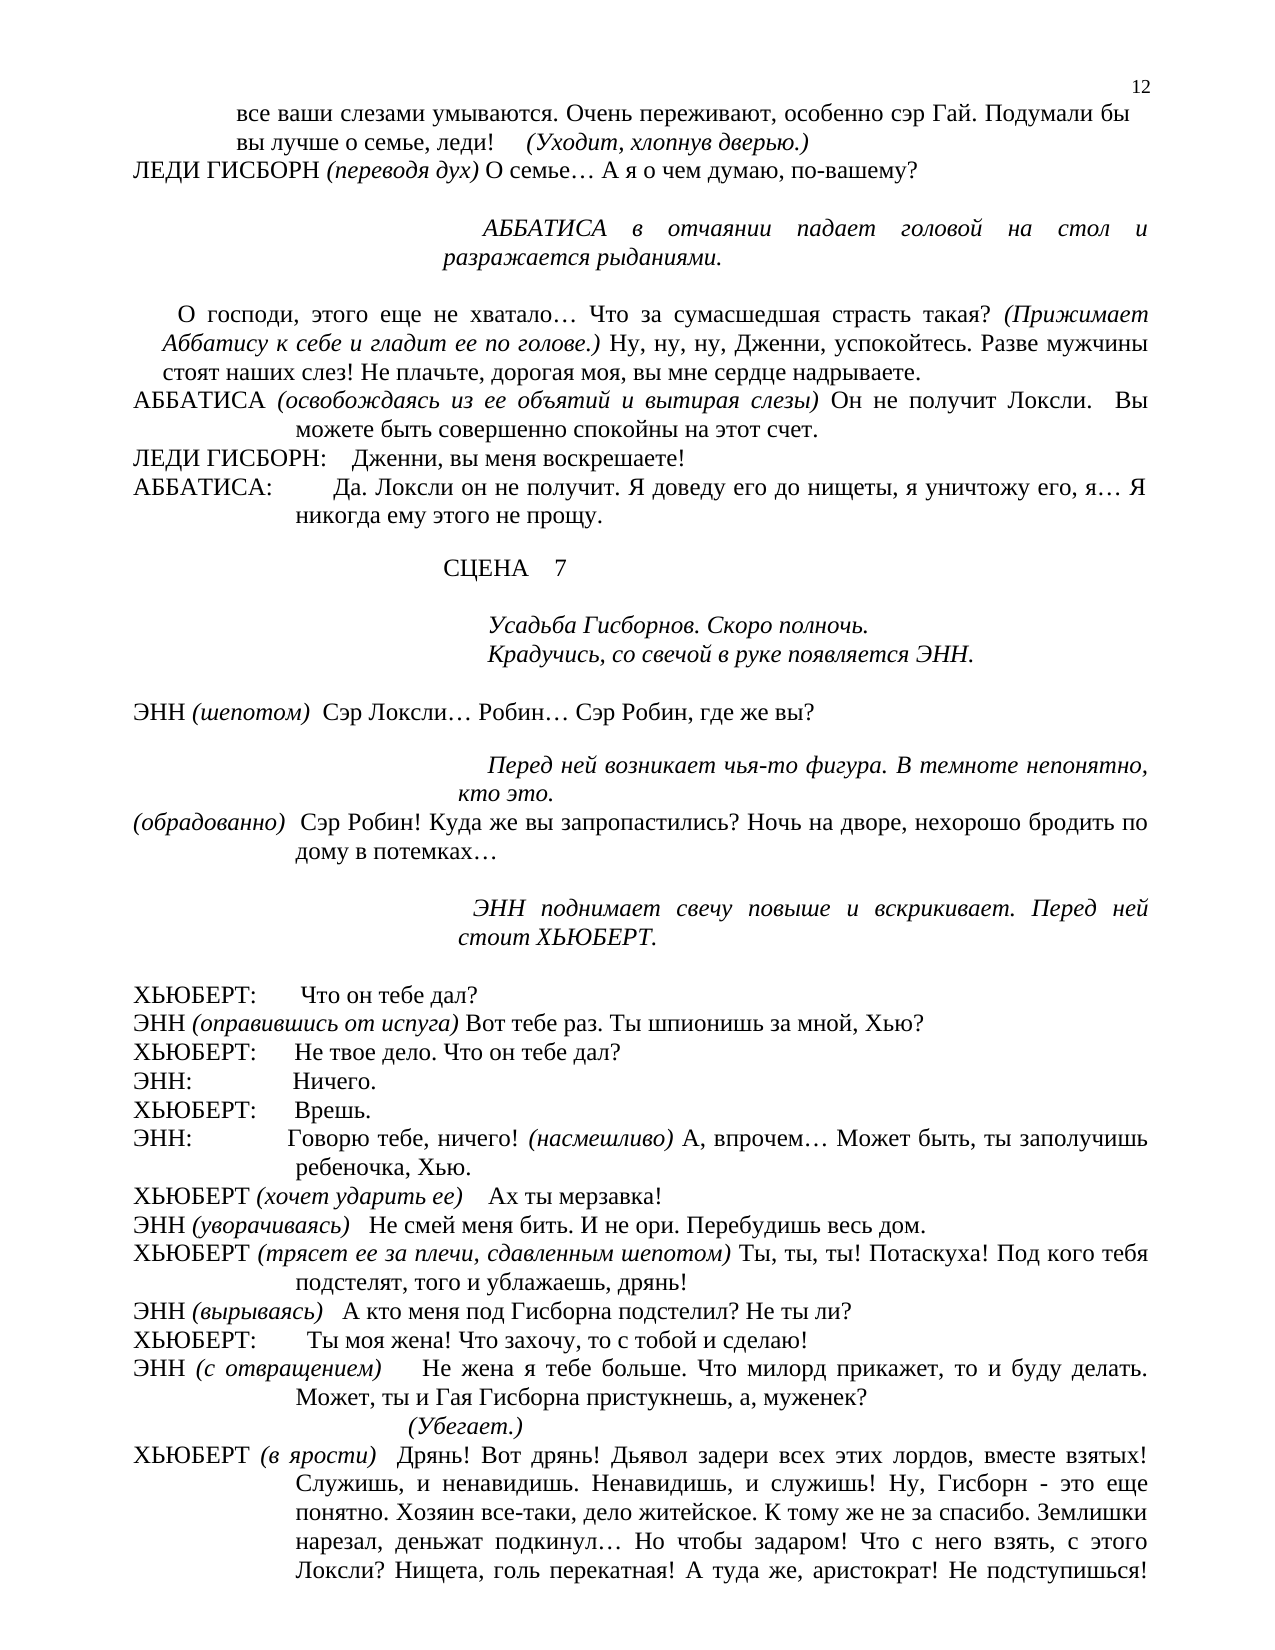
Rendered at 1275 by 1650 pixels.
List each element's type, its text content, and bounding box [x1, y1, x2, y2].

text Перед ней возникает чья-то фигура. В темноте непонятно, кто это. [458, 750, 1149, 807]
text Усадьба Гисборнов. Скоро полночь. [443, 611, 1149, 639]
text СЦЕНА 7 [103, 553, 1149, 582]
text ХЬЮБЕРТ: Ты моя жена! Что захочу, то с тобой и сделаю! [133, 1325, 1149, 1353]
text АББАТИСА в отчаянии падает головой на стол и разражается рыданиями. [443, 213, 1149, 270]
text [133, 98, 1149, 155]
text ХЬЮБЕРТ: Что он тебе дал? [133, 980, 1149, 1008]
text (Убегает.) [133, 1411, 1149, 1440]
text ЭНН (вырываясь) А кто меня под Гисборна подстелил? Не ты ли? [133, 1296, 1149, 1325]
text (обрадованно) Сэр Робин! Куда же вы запропастились? Ночь на дворе, нехорошо бродить по дому в потемках… [133, 807, 1149, 865]
text ХЬЮБЕРТ: Врешь. [133, 1095, 1149, 1123]
text ЭНН: Говорю тебе, ничего! (насмешливо) А, впрочем… Может быть, ты заполучишь ребеночка, Хью. [133, 1123, 1149, 1181]
text ХЬЮБЕРТ (хочет ударить ее) Ах ты мерзавка! [133, 1181, 1149, 1210]
text ХЬЮБЕРТ (трясет ее за плечи, сдавленным шепотом) Ты, ты, ты! Потаскуха! Под кого тебя подстелят, того и ублажаешь, дрянь! [133, 1238, 1149, 1296]
text ЛЕДИ ГИСБОРН: Дженни, вы меня воскрешаете! [133, 443, 1149, 472]
text ЛЕДИ ГИСБОРН (переводя дух) О семье… А я о чем думаю, по-вашему? [133, 155, 1149, 184]
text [133, 1440, 1149, 1583]
text Крадучись, со свечой в руке появляется ЭНН. [443, 639, 1149, 668]
text ХЬЮБЕРТ: Не твое дело. Что он тебе дал? [133, 1037, 1149, 1066]
text ЭНН (уворачиваясь) Не смей меня бить. И не ори. Перебудишь весь дом. [133, 1210, 1149, 1238]
text ЭНН: Ничего. [133, 1066, 1149, 1095]
text ЭНН (шепотом) Сэр Локсли… Робин… Сэр Робин, где же вы? [133, 697, 1149, 726]
text АББАТИСА: Да. Локсли он не получит. Я доведу его до нищеты, я уничтожу его, я… Я никогда ему этого не прощу. [133, 472, 1149, 529]
text АББАТИСА (освобождаясь из ее объятий и вытирая слезы) Он не получит Локсли. Вы можете быть совершенно спокойны на этот счет. [133, 385, 1149, 443]
text О господи, этого еще не хватало… Что за сумасшедшая страсть такая? (Прижимает Аббатису к себе и гладит ее по голове.) Ну, ну, ну, Дженни, успокойтесь. Разве мужчины стоят наших слез! Не плачьте, дорогая моя, вы мне сердце надрываете. [162, 299, 1149, 385]
text ЭНН (оправившись от испуга) Вот тебе раз. Ты шпионишь за мной, Хью? [133, 1008, 1149, 1037]
text ЭНН поднимает свечу повыше и вскрикивает. Перед ней стоит ХЬЮБЕРТ. [458, 893, 1149, 951]
text ЭНН (с отвращением) Не жена я тебе больше. Что милорд прикажет, то и буду делать. Может, ты и Гая Гисборна пристукнешь, а, муженек? [133, 1353, 1149, 1411]
